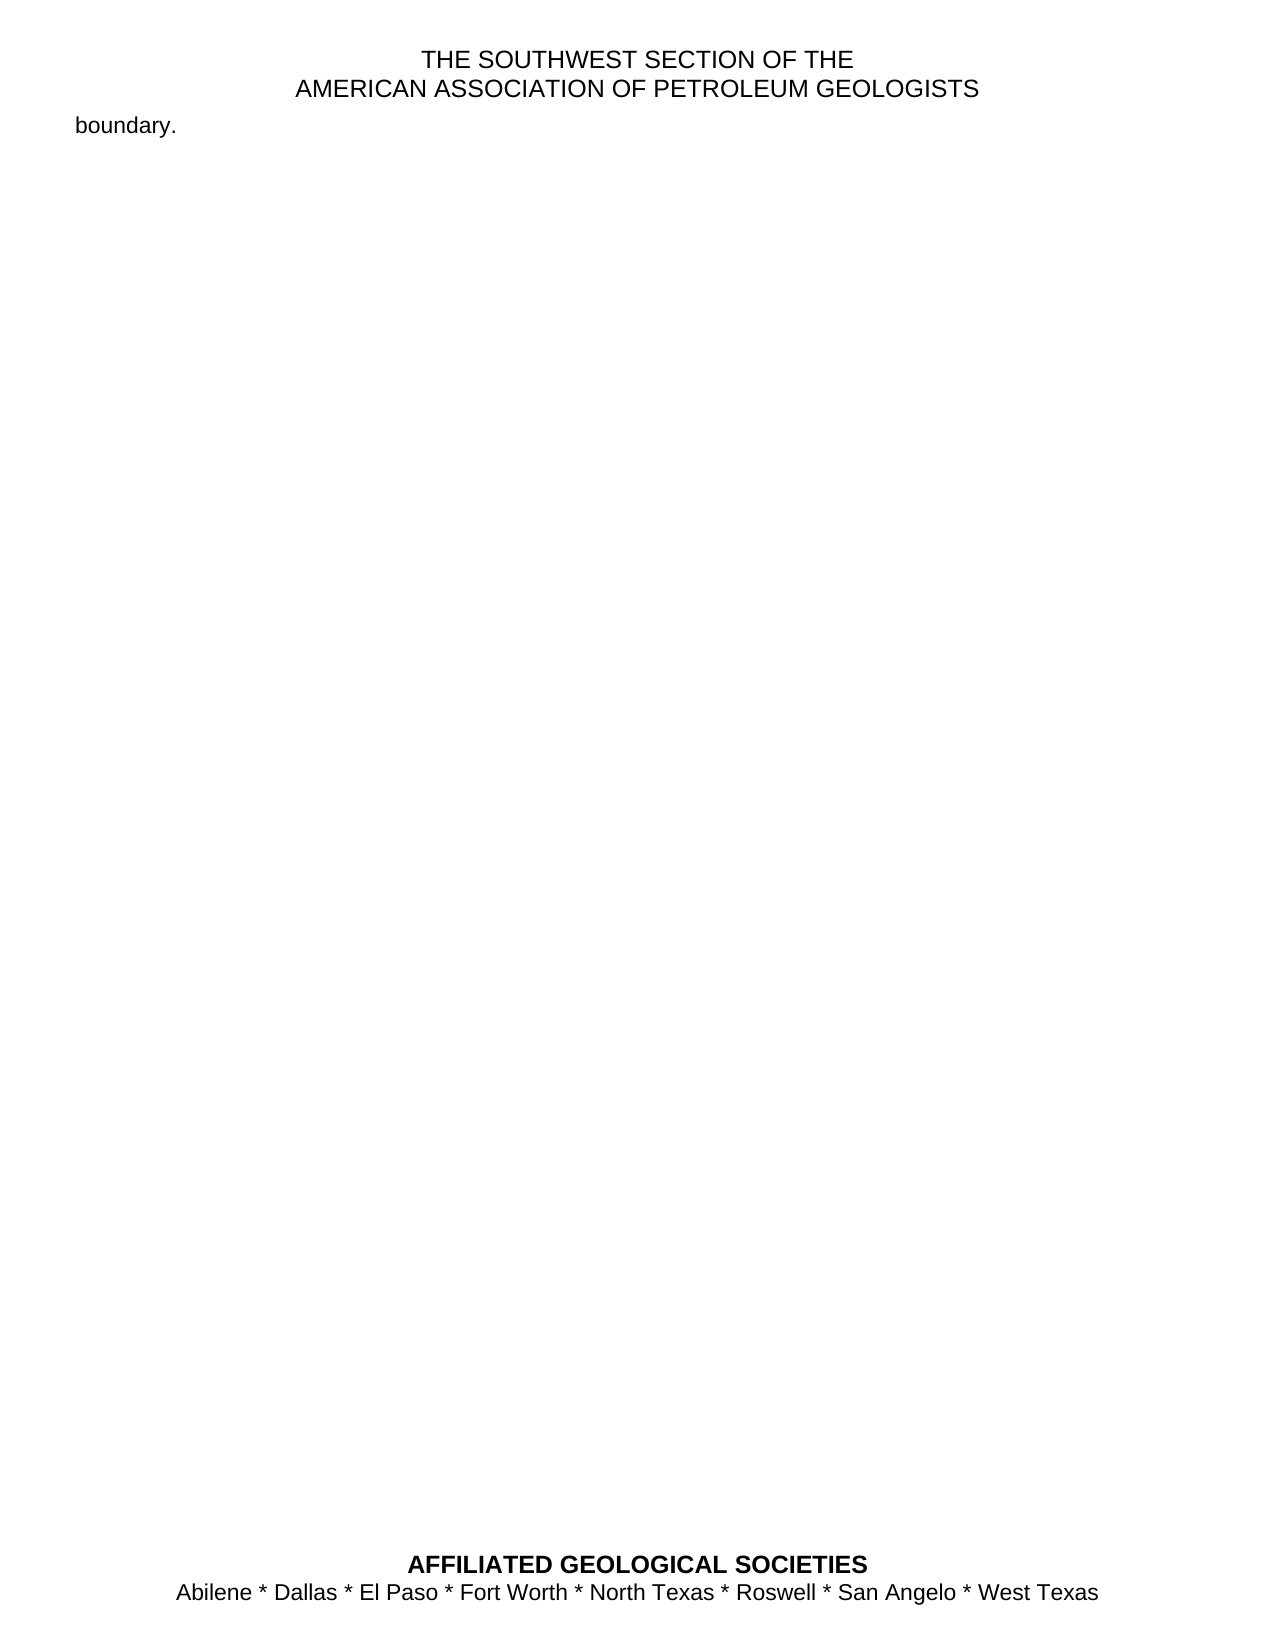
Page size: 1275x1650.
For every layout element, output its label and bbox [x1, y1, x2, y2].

text [75, 112, 1200, 139]
